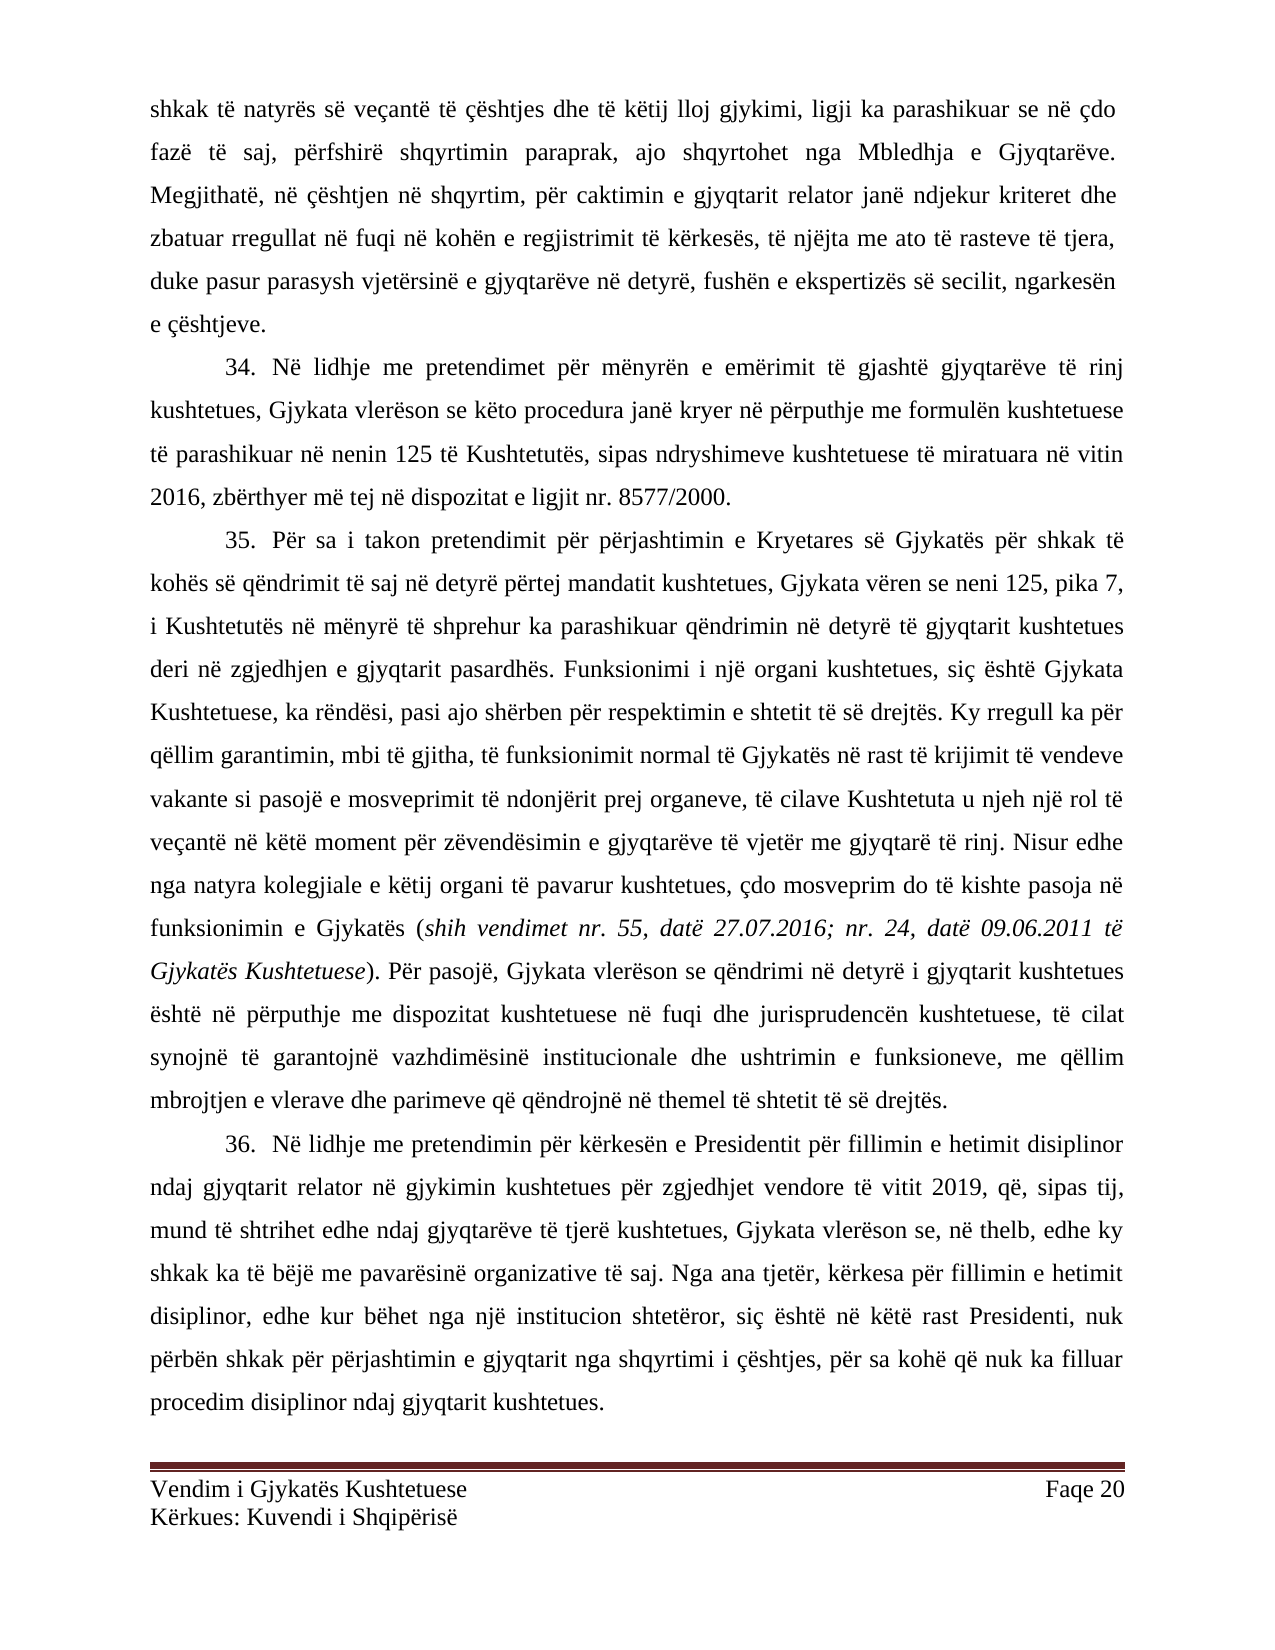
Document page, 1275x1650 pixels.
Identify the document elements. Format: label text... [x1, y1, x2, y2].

list Në lidhje me pretendimin për kërkesën e Presidentit për fillimin e hetimit disiplinor ndaj gjyqtarit relator në gjykimin kushtetues për zgjedhjet vendore të vitit 2019, që, sipas tij, mund të shtrihet edhe ndaj gjyqtarëve të tjerë kushtetues, Gjykata vlerëson se, në thelb, edhe ky shkak ka të bëjë me pavarësinë organizative të saj. Nga ana tjetër, kërkesa për fillimin e hetimit disiplinor, edhe kur bëhet nga një institucion shtetëror, siç është në këtë rast Presidenti, nuk përbën shkak për përjashtimin e gjyqtarit nga shqyrtimi i çështjes, për sa kohë që nuk ka filluar procedim disiplinor ndaj gjyqtarit kushtetues. [150, 1129, 1125, 1416]
list Për sa i takon pretendimit për përjashtimin e Kryetares së Gjykatës për shkak të kohës së qëndrimit të saj në detyrë përtej mandatit kushtetues, Gjykata vëren se neni 125, pika 7, i Kushtetutës në mënyrë të shprehur ka parashikuar qëndrimin në detyrë të gjyqtarit kushtetues deri në zgjedhjen e gjyqtarit pasardhës. Funksionimi i një organi kushtetues, siç është Gjykata Kushtetuese, ka rëndësi, pasi ajo shërben për respektimin e shtetit të së drejtës. Ky rregull ka për qëllim garantimin, mbi të gjitha, të funksionimit normal të Gjykatës në rast të krijimit të vendeve vakante si pasojë e mosveprimit të ndonjërit prej organeve, të cilave Kushtetuta u njeh një rol të veçantë në këtë moment për zëvendësimin e gjyqtarëve të vjetër me gjyqtarë të rinj. Nisur edhe nga natyra kolegjiale e këtij organi të pavarur kushtetues, çdo mosveprim do të kishte pasoja në funksionimin e Gjykatës (shih vendimet nr. 55, datë 27.07.2016; nr. 24, datë 09.06.2011 të Gjykatës Kushtetuese). Për pasojë, Gjykata vlerëson se qëndrimi në detyrë i gjyqtarit kushtetues është në përputhje me dispozitat kushtetuese në fuqi dhe jurisprudencën kushtetuese, të cilat synojnë të garantojnë vazhdimësinë institucionale dhe ushtrimin e funksioneve, me qëllim mbrojtjen e vlerave dhe parimeve që qëndrojnë në themel të shtetit të së drejtës. [150, 525, 1125, 1114]
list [150, 94, 1117, 338]
list Në lidhje me pretendimet për mënyrën e emërimit të gjashtë gjyqtarëve të rinj kushtetues, Gjykata vlerëson se këto procedura janë kryer në përputhje me formulën kushtetuese të parashikuar në nenin 125 të Kushtetutës, sipas ndryshimeve kushtetuese të miratuara në vitin 2016, zbërthyer më tej në dispozitat e ligjit nr. 8577/2000. [150, 352, 1125, 511]
